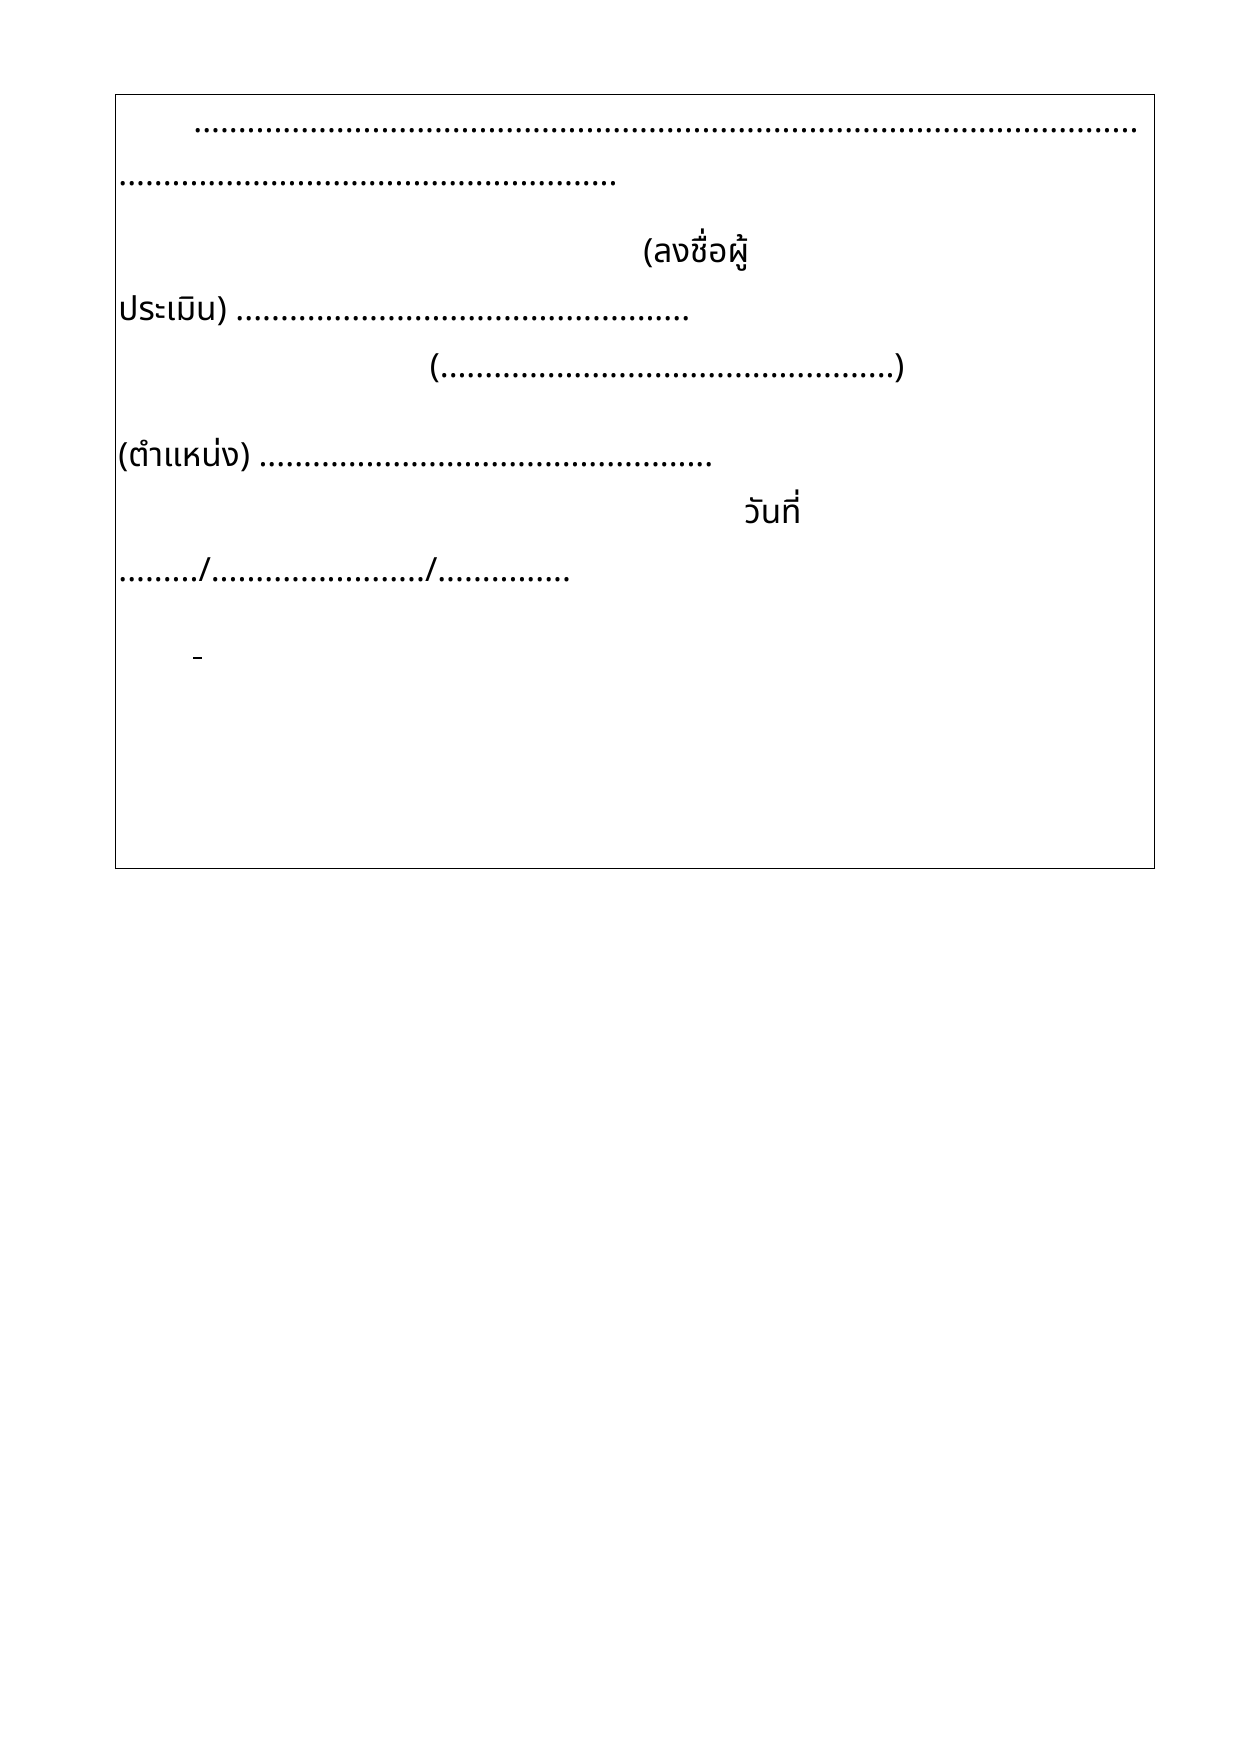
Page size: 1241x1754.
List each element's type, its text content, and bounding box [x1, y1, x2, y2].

text (ลงชื่อผู้ประเมิน) ................................................... (...................................................) [116, 223, 1154, 387]
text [116, 95, 1154, 195]
text (ตำแหน่ง) ................................................... [116, 391, 1154, 481]
text วันที่ ........./......................../............... [116, 485, 1154, 591]
